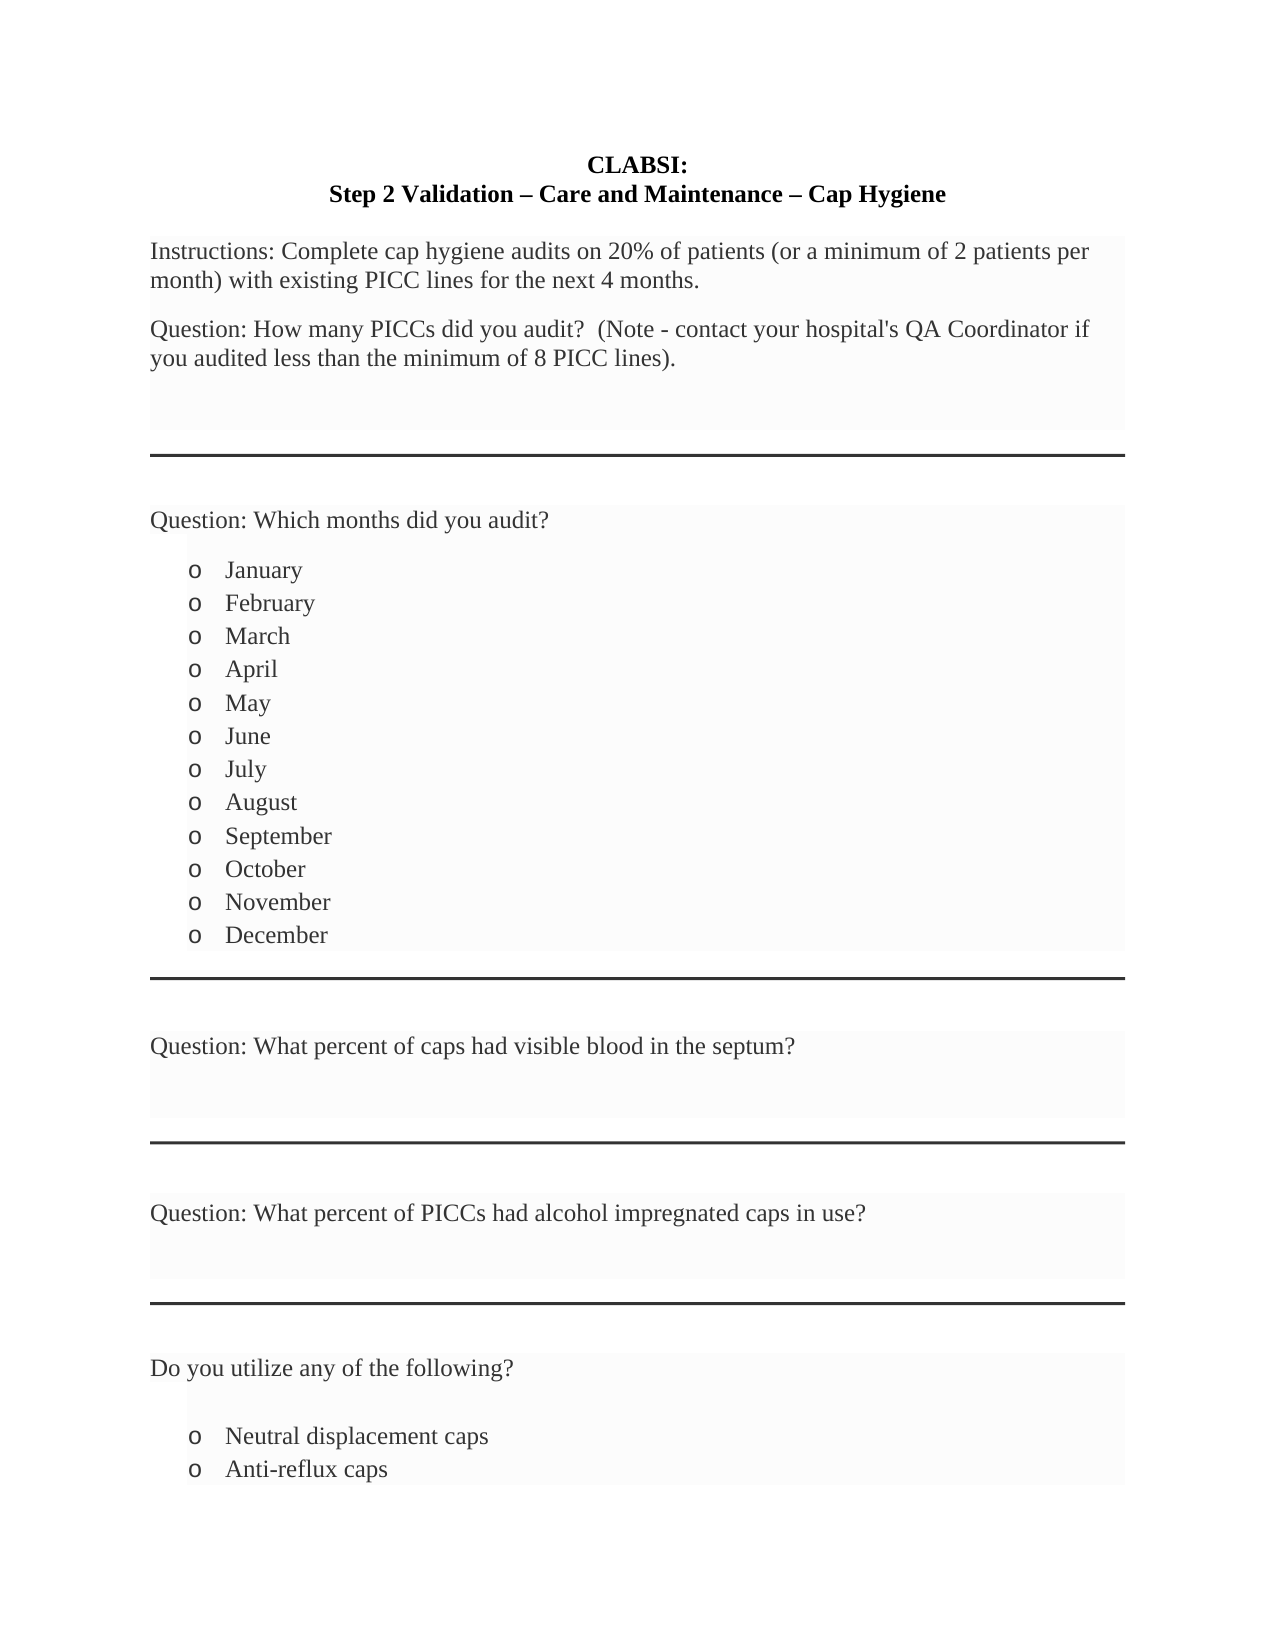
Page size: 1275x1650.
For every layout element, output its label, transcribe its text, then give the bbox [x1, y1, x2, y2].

list March [187, 621, 1125, 652]
list September [187, 821, 1125, 852]
text Question: What percent of caps had visible blood in the septum? [150, 1031, 1125, 1059]
list August [187, 787, 1125, 818]
text Instructions: Complete cap hygiene audits on 20% of patients (or a minimum of 2 patients per month) with existing PICC lines for the next 4 months. [150, 236, 1125, 294]
list Anti-reflux caps [187, 1454, 1125, 1485]
text Question: Which months did you audit? [150, 505, 1125, 534]
subtitle Do you utilize any of the following? [150, 1353, 1125, 1382]
list October [187, 854, 1125, 885]
list April [187, 654, 1125, 685]
list January [187, 555, 1125, 586]
text Question: How many PICCs did you audit? (Note - contact your hospital's QA Coordinator if you audited less than the minimum of 8 PICC lines). [150, 314, 1125, 372]
list November [187, 887, 1125, 918]
list June [187, 721, 1125, 752]
text Step 2 Validation – Care and Maintenance – Cap Hygiene [150, 179, 1125, 207]
text CLABSI: [150, 150, 1125, 179]
text Question: What percent of PICCs had alcohol impregnated caps in use? [150, 1193, 1125, 1227]
list February [187, 588, 1125, 619]
list July [187, 754, 1125, 785]
list Neutral displacement caps [187, 1421, 1125, 1452]
list May [187, 688, 1125, 719]
list December [187, 920, 1125, 951]
